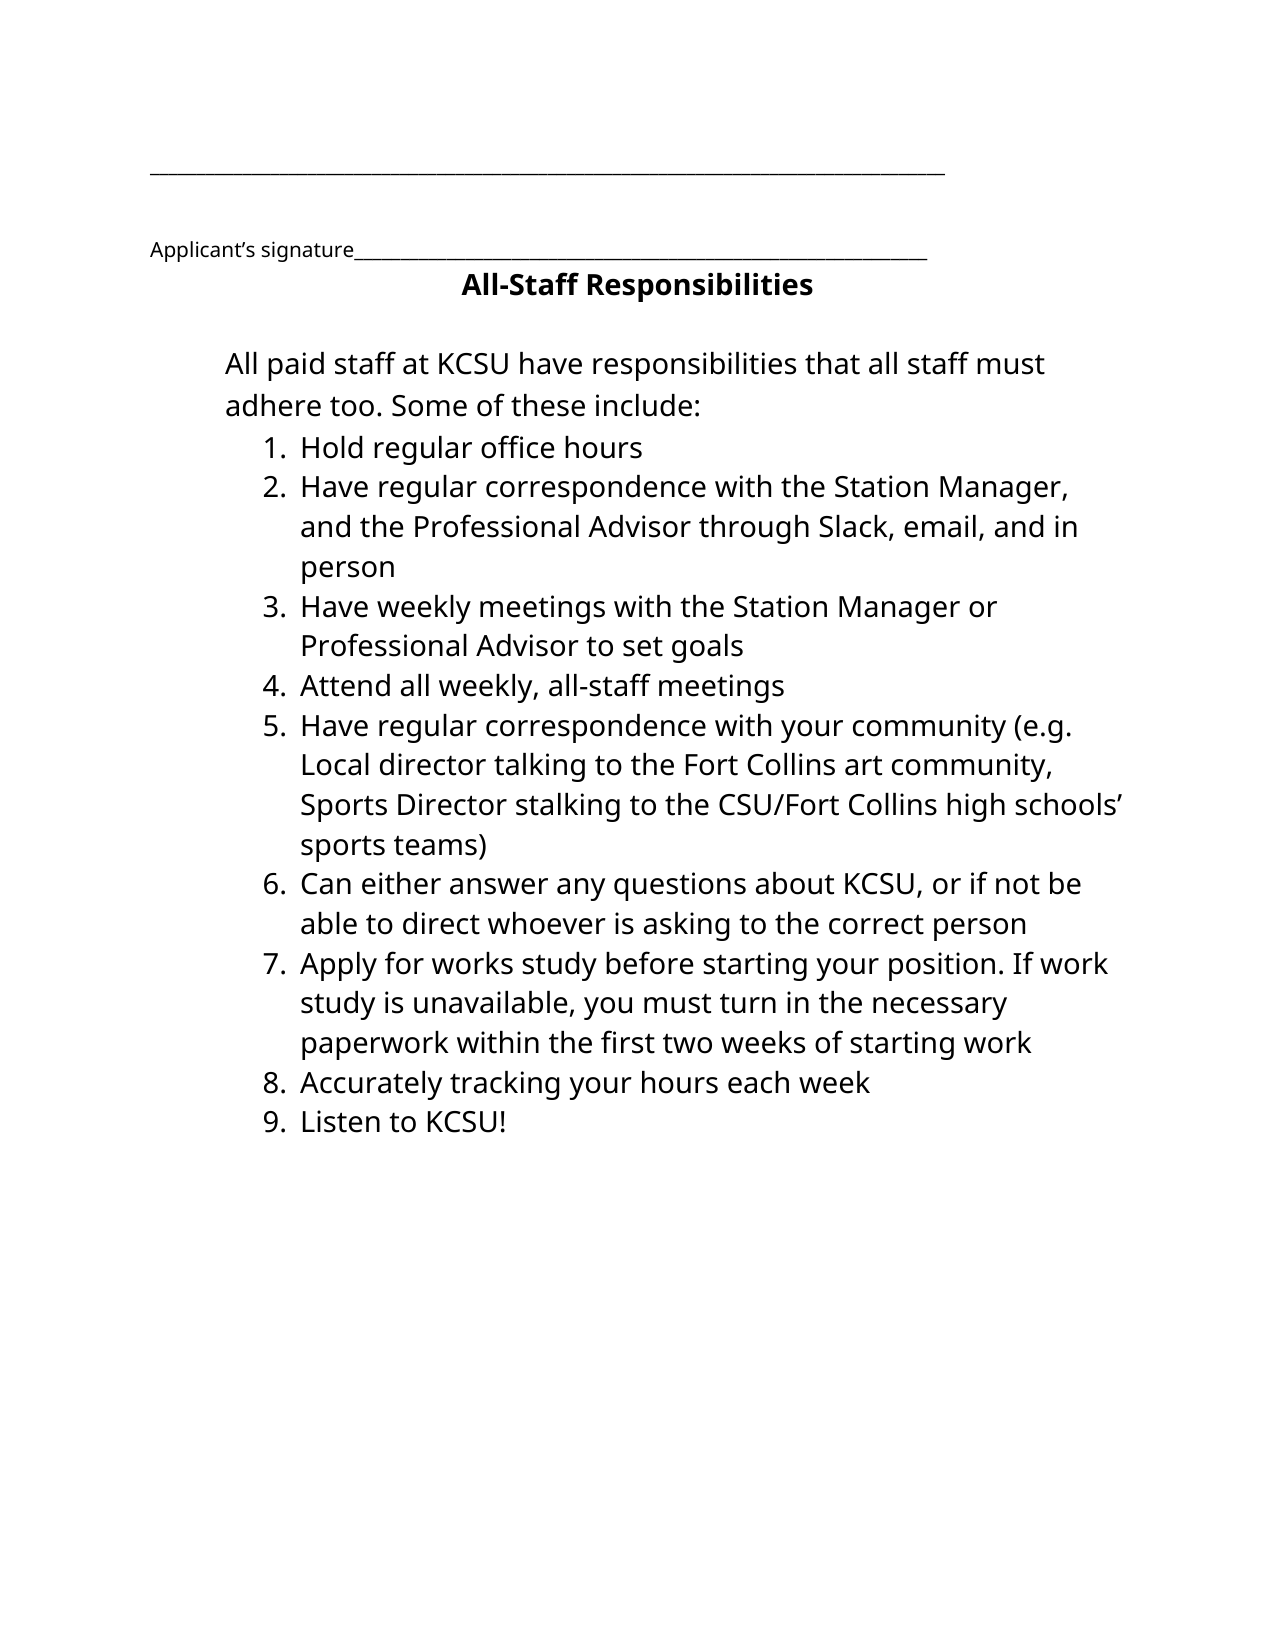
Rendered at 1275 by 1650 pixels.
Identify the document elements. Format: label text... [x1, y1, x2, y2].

list Apply for works study before starting your position. If work study is unavailable, you must turn in the necessary paperwork within the first two weeks of starting work [262, 943, 1125, 1062]
list Attend all weekly, all-staff meetings [262, 665, 1125, 705]
list Have regular correspondence with your community (e.g. Local director talking to the Fort Collins art community, Sports Director stalking to the CSU/Fort Collins high schools’ sports teams) [262, 705, 1125, 864]
list All paid staff at KCSU have responsibilities that all staff must adhere too. Some of these include: [225, 343, 1125, 425]
list Have weekly meetings with the Station Manager or Professional Advisor to set goals [262, 586, 1125, 665]
text Applicant’s signature______________________________________________________________ [150, 235, 1125, 264]
text All-Staff Responsibilities [150, 264, 1125, 303]
list Accurately tracking your hours each week [262, 1062, 1125, 1102]
list Can either answer any questions about KCSU, or if not be able to direct whoever is asking to the correct person [262, 864, 1125, 943]
list Hold regular office hours [262, 427, 1125, 467]
list Have regular correspondence with the Station Manager, and the Professional Advisor through Slack, email, and in person [262, 467, 1125, 586]
list Listen to KCSU! [262, 1102, 1125, 1141]
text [150, 150, 1125, 178]
